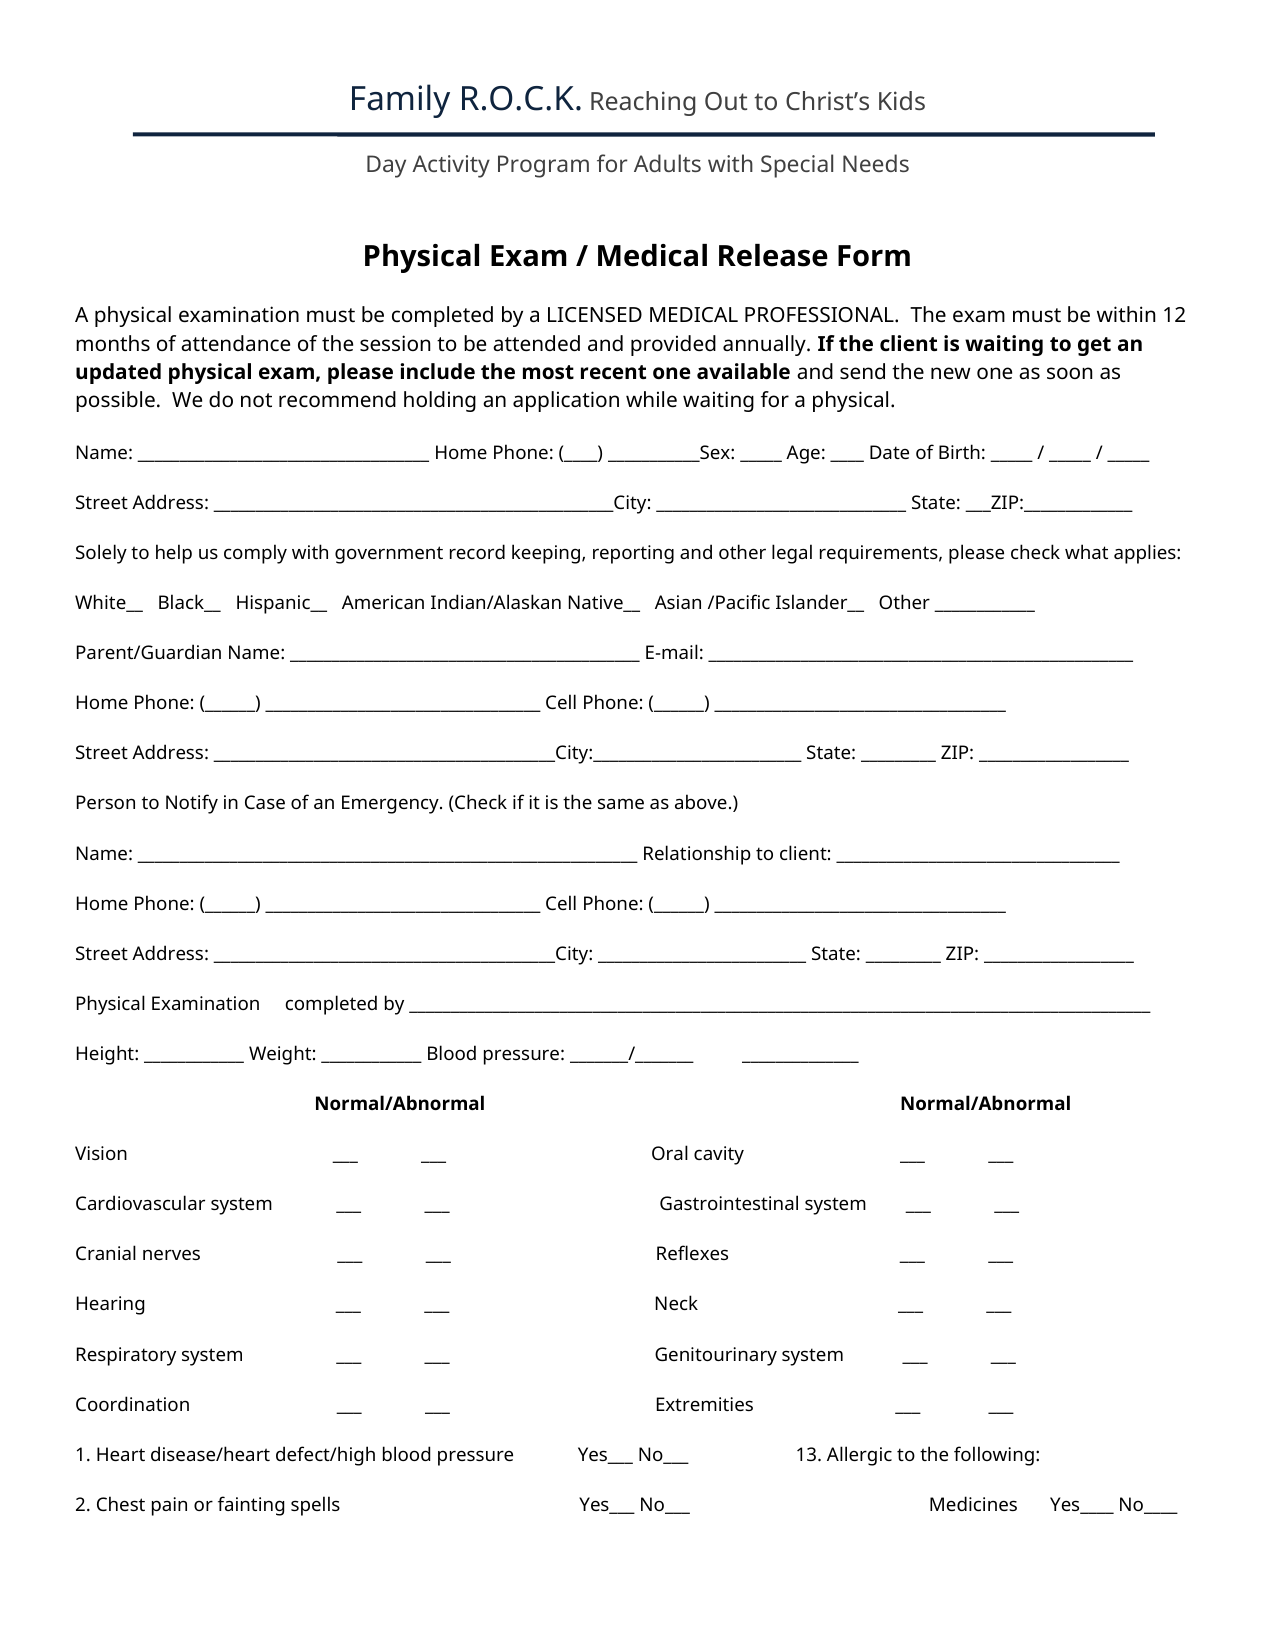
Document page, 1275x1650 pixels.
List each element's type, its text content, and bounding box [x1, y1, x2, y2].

text Normal/Abnormal Normal/Abnormal [75, 1090, 1200, 1116]
text Street Address: _________________________________________City:_________________________ State: _________ ZIP: __________________ [75, 739, 1200, 765]
text Coordination ___ ___ Extremities ___ ___ [75, 1391, 1200, 1416]
text Physical Exam / Medical Release Form [75, 235, 1200, 275]
text Home Phone: (______) _________________________________ Cell Phone: (______) ___________________________________ [75, 890, 1200, 915]
text White__ Black__ Hispanic__ American Indian/Alaskan Native__ Asian /Pacific Islander__ Other ____________ [75, 589, 1200, 615]
text Name: ____________________________________________________________ Relationship to client: __________________________________ [75, 840, 1200, 865]
text Home Phone: (______) _________________________________ Cell Phone: (______) ___________________________________ [75, 689, 1200, 715]
text Street Address: _________________________________________City: _________________________ State: _________ ZIP: __________________ [75, 940, 1200, 966]
text Cardiovascular system ___ ___ Gastrointestinal system ___ ___ [75, 1191, 1200, 1216]
text Cranial nerves ___ ___ Reflexes ___ ___ [75, 1241, 1200, 1266]
text Family R.O.C.K. Reaching Out to Christ’s Kids [75, 75, 1200, 120]
text Physical Examination completed by _________________________________________________________________________________________ [75, 990, 1200, 1016]
text A physical examination must be completed by a LICENSED MEDICAL PROFESSIONAL. The exam must be within 12 months of attendance of the session to be attended and provided annually. If the client is waiting to get an updated physical exam, please include the most recent one available and send the new one as soon as possible. We do not recommend holding an application while waiting for a physical. [75, 300, 1200, 414]
text Parent/Guardian Name: __________________________________________ E-mail: ___________________________________________________ [75, 639, 1200, 665]
text Respiratory system ___ ___ Genitourinary system ___ ___ [75, 1341, 1200, 1366]
text Hearing ___ ___ Neck ___ ___ [75, 1291, 1200, 1316]
text Person to Notify in Case of an Emergency. (Check if it is the same as above.) [75, 790, 1200, 815]
text Solely to help us comply with government record keeping, reporting and other legal requirements, please check what applies: [75, 539, 1200, 565]
text Vision ___ ___ Oral cavity ___ ___ [75, 1140, 1200, 1166]
text Height: ____________ Weight: ____________ Blood pressure: _______/_______ ______________ [75, 1040, 1200, 1066]
text Name: ___________________________________ Home Phone: (____) ___________Sex: _____ Age: ____ Date of Birth: _____ / _____ / _____ [75, 439, 1200, 464]
text Street Address: ________________________________________________City: ______________________________ State: ___ZIP:_____________ [75, 489, 1200, 514]
text 1. Heart disease/heart defect/high blood pressure Yes___ No___ 13. Allergic to the following: [75, 1441, 1200, 1467]
text 2. Chest pain or fainting spells Yes___ No___ Medicines Yes____ No____ [75, 1491, 1200, 1517]
text Day Activity Program for Adults with Special Needs [75, 148, 1200, 179]
